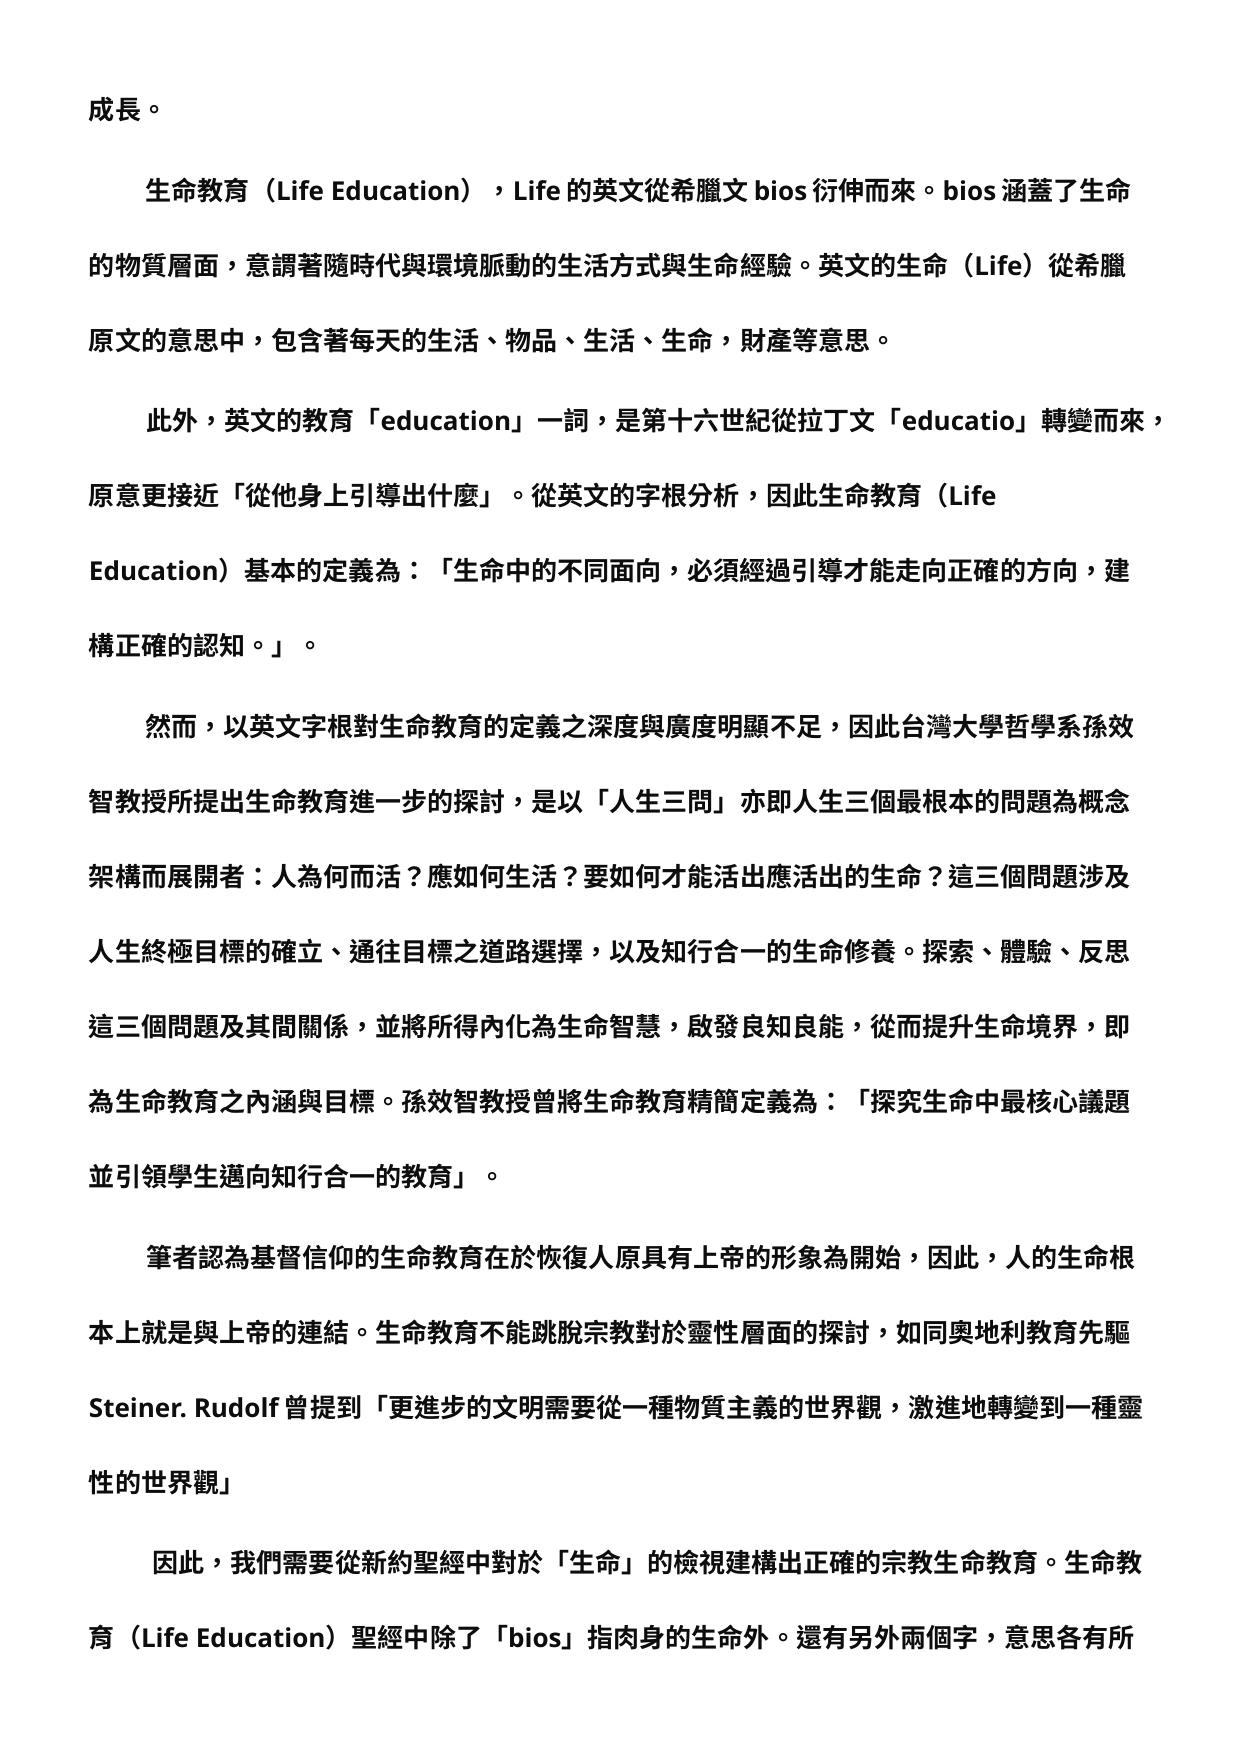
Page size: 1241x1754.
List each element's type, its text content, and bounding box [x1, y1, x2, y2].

text 此外，英文的教育「education」一詞，是第十六世紀從拉丁文「educatio」轉變而來，原意更接近「從他身上引導出什麼」。從英文的字根分析，因此生命教育（Life Education）基本的定義為：「生命中的不同面向，必須經過引導才能走向正確的方向，建構正確的認知。」。 [89, 382, 1152, 682]
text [89, 71, 1152, 146]
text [89, 1524, 1152, 1674]
text 生命教育（Life Education），Life的英文從希臘文bios衍伸而來。bios涵蓋了生命的物質層面，意謂著隨時代與環境脈動的生活方式與生命經驗。英文的生命（Life）從希臘原文的意思中，包含著每天的生活、物品、生活、生命，財產等意思。 [89, 151, 1152, 376]
text 然而，以英文字根對生命教育的定義之深度與廣度明顯不足，因此台灣大學哲學系孫效智教授所提出生命教育進一步的探討，是以「人生三問」亦即人生三個最根本的問題為概念架構而展開者：人為何而活？應如何生活？要如何才能活出應活出的生命？這三個問題涉及人生終極目標的確立、通往目標之道路選擇，以及知行合一的生命修養。探索、體驗、反思這三個問題及其間關係，並將所得內化為生命智慧，啟發良知良能，從而提升生命境界，即為生命教育之內涵與目標。孫效智教授曾將生命教育精簡定義為：「探究生命中最核心議題並引領學生邁向知行合一的教育」。 [89, 688, 1152, 1213]
text 筆者認為基督信仰的生命教育在於恢復人原具有上帝的形象為開始，因此，人的生命根本上就是與上帝的連結。生命教育不能跳脫宗教對於靈性層面的探討，如同奧地利教育先驅Steiner. Rudolf曾提到「更進步的文明需要從一種物質主義的世界觀，激進地轉變到一種靈性的世界觀」 [89, 1218, 1152, 1518]
